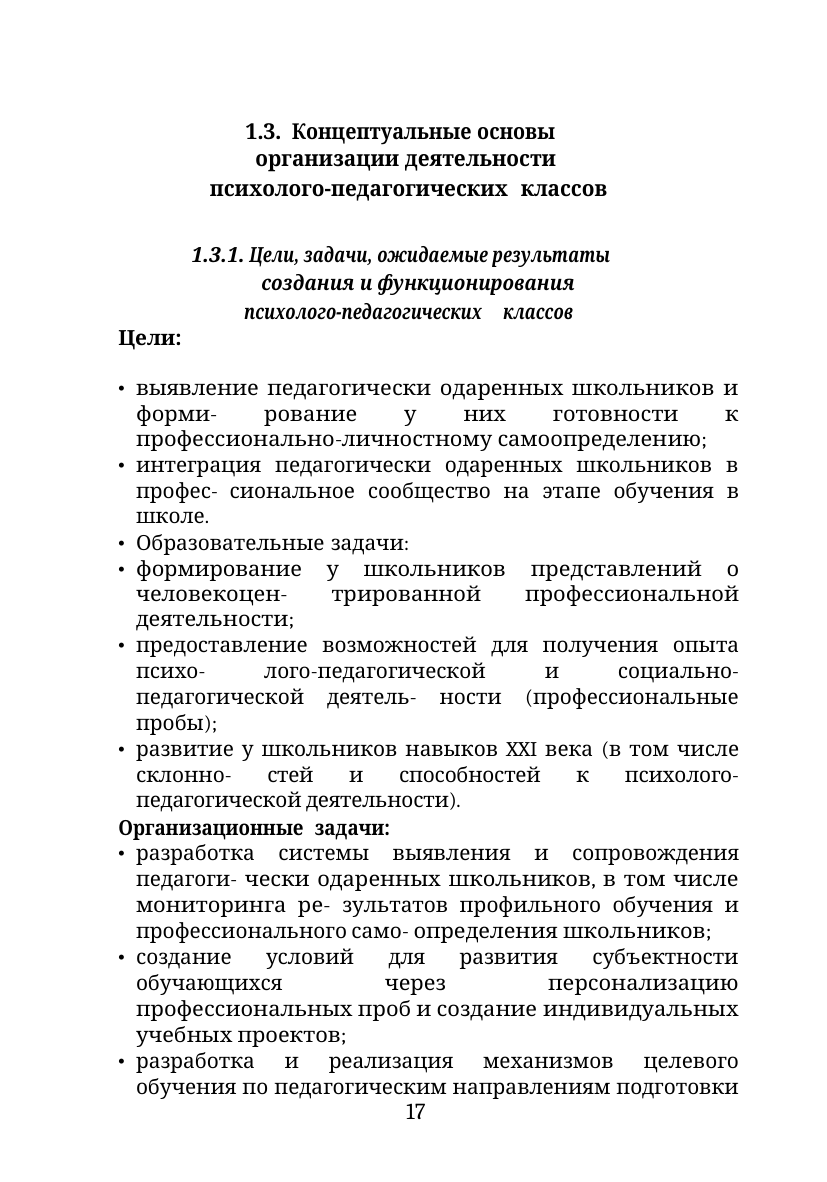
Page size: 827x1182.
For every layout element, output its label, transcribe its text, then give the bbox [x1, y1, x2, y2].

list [118, 1049, 739, 1100]
list выявление педагогически одаренных школьников и форми- рование у них готовности к профессионально-личностному самоопределению; [118, 376, 739, 452]
list предоставление возможностей для получения опыта психо- лого-педагогической и социально-педагогической деятель- ности (профессиональные пробы); [118, 633, 739, 736]
list формирование у школьников представлений о человекоцен- трированной профессиональной деятельности; [118, 556, 739, 632]
subtitle Организационные задачи: [118, 814, 762, 841]
text Цели: [118, 324, 762, 351]
list интеграция педагогически одаренных школьников в профес- сиональное сообщество на этапе обучения в школе. [118, 453, 739, 529]
list создание условий для развития субъектности обучающихся через персонализацию профессиональных проб и создание индивидуальных учебных проектов; [118, 945, 738, 1047]
subtitle Концептуальные основы организации деятельности [245, 118, 573, 172]
text психолого-педагогических классов [244, 298, 762, 324]
subtitle Цели, задачи, ожидаемые результаты создания и функционирования [191, 240, 632, 297]
subtitle психолого-педагогических классов [209, 173, 762, 202]
list развитие у школьников навыков XXI века (в том числе склонно- стей и способностей к психолого-педагогической деятельности). [118, 737, 739, 813]
list разработка системы выявления и сопровождения педагоги- чески одаренных школьников, в том числе мониторинга ре- зультатов профильного обучения и профессионального само- определения школьников; [118, 841, 739, 943]
list Образовательные задачи: [118, 531, 762, 556]
